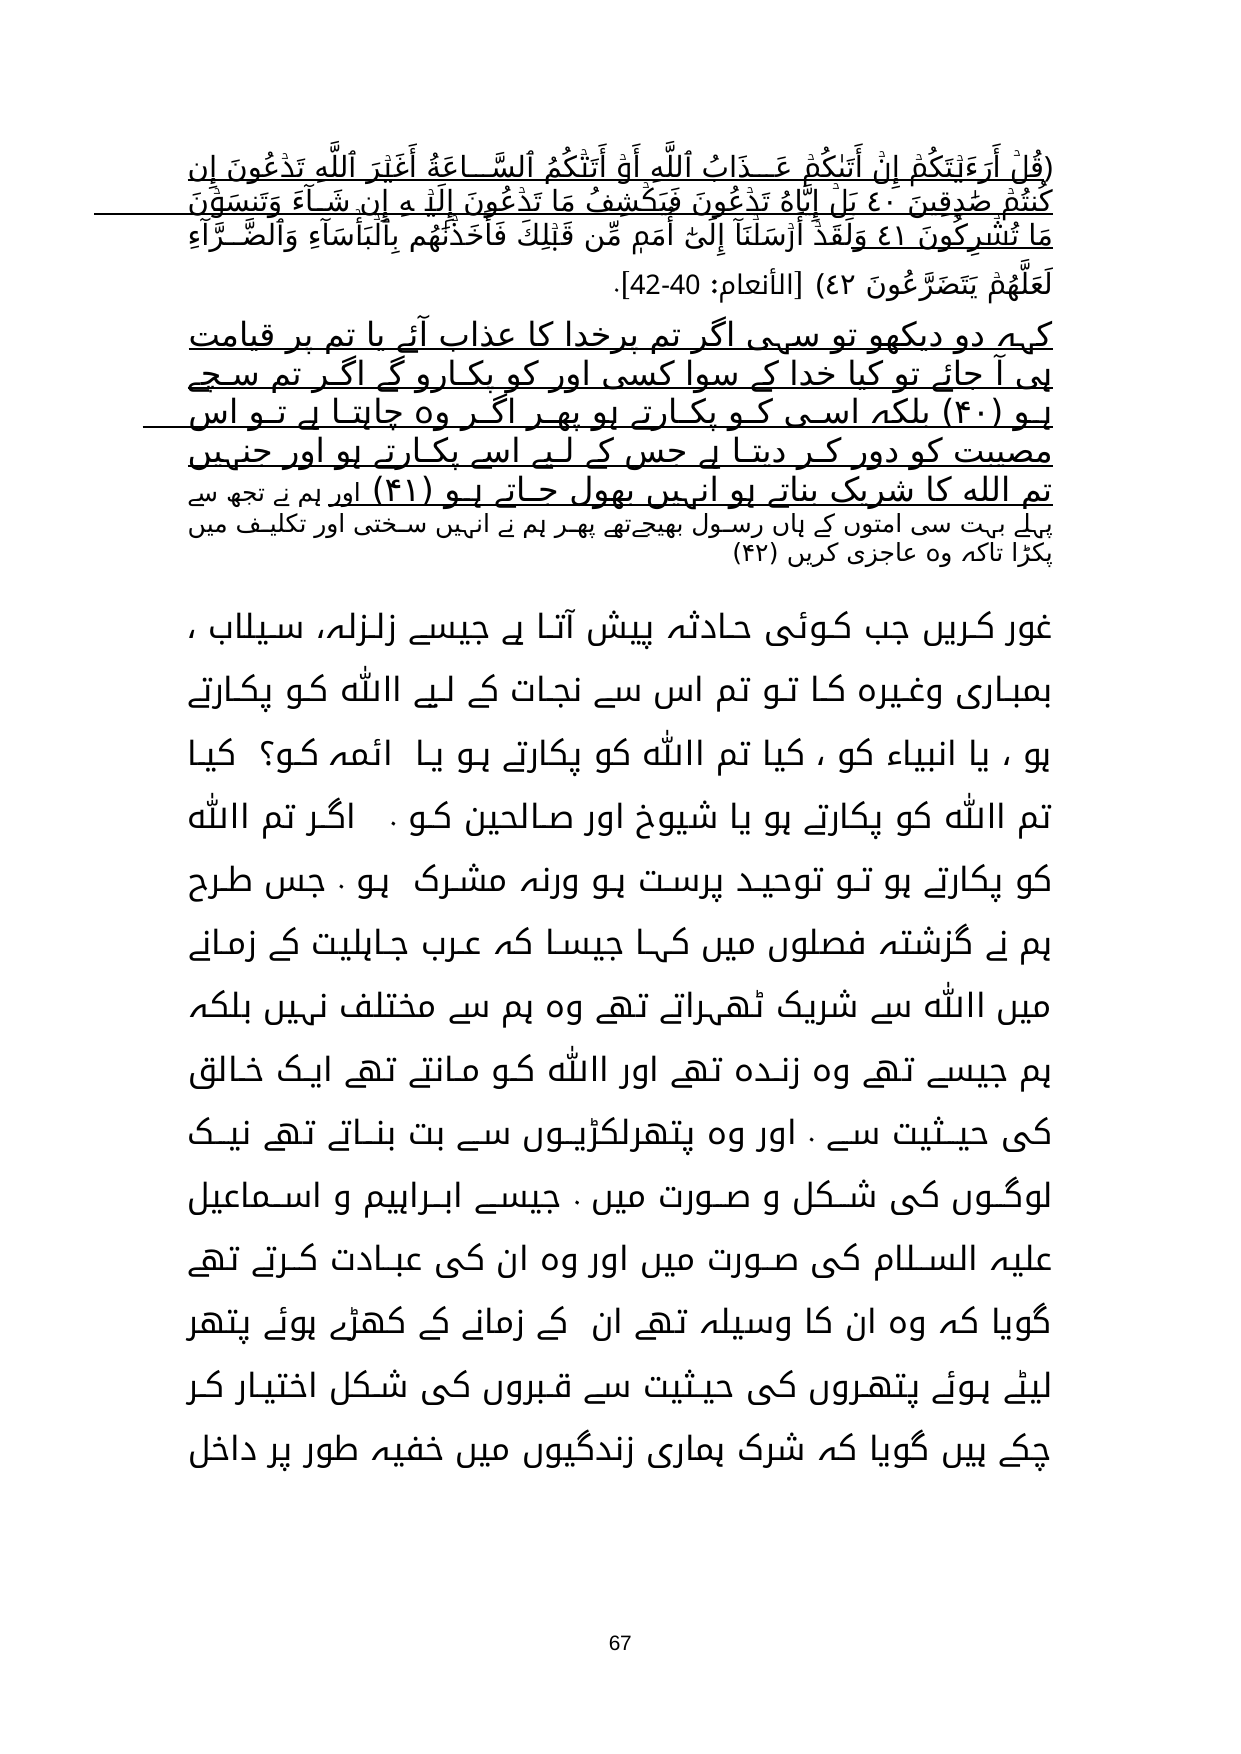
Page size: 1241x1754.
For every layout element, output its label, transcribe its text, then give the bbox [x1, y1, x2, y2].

text کہہ دو دیکھو تو سہی اگر تم پرخدا کا عذاب آئے یا تم پر قیامت ہی آ جائے تو کیا خدا کے سوا کسی اور کو پکارو گے اگر تم سچے ہو (﻿۴۰﻿) بلکہ اسی کو پکارتے ہو پھر اگر وہ چاہتا ہے تو اس مصیبت کو دور کر دیتا ہے جس کے لیے اسے پکارتے ہو اور جنہیں تم الله کا شریک بناتے ہو انہیں بھول جاتے ہو (﻿۴۱﻿) اور ہم نے تجھ سے پہلے بہت سی امتوں کے ہاں رسول بھیجےتھے پھر ہم نے انہیں سختی اور تکلیف میں پکڑا تاکہ وہ عاجزی کریں (﻿۴۲﻿) [187, 315, 1053, 387]
text کہہ دو دیکھو تو سہی اگر تم پرخدا کا عذاب آئے یا تم پر قیامت ہی آ جائے تو کیا خدا کے سوا کسی اور کو پکارو گے اگر تم سچے ہو (﻿۴۰﻿) بلکہ اسی کو پکارتے ہو پھر اگر وہ چاہتا ہے تو اس مصیبت کو دور کر دیتا ہے جس کے لیے اسے پکارتے ہو اور جنہیں تم الله کا شریک بناتے ہو انہیں بھول جاتے ہو (﻿۴۱﻿) اور ہم نے تجھ سے پہلے بہت سی امتوں کے ہاں رسول بھیجےتھے پھر ہم نے انہیں سختی اور تکلیف میں پکڑا تاکہ وہ عاجزی کریں (﻿۴۲﻿) [187, 428, 1053, 465]
text ﴿قُلۡ أَرَءَيۡتَكُمۡ إِنۡ أَتَىٰكُمۡ عَذَابُ ٱللَّهِ أَوۡ أَتَتۡكُمُ ٱلسَّاعَةُ أَغَيۡرَ ٱللَّهِ تَدۡعُونَ إِن كُنتُمۡ صَٰدِقِينَ ٤٠ بَلۡ إِيَّاهُ تَدۡعُونَ فَيَكۡشِفُ مَا تَدۡعُونَ إِلَيۡهِ إِن شَآءَ وَتَنسَوۡنَ مَا تُشۡرِكُونَ ٤١ وَلَقَدۡ أَرۡسَلۡنَآ إِلَىٰٓ أُمَمٖ مِّن قَبۡلِكَ فَأَخَذۡنَٰهُم بِٱلۡبَأۡسَآءِ وَٱلضَّرَّآءِ لَعَلَّهُمۡ يَتَضَرَّعُونَ ٤٢﴾ [الأنعام: 40-42]. [187, 150, 1053, 213]
text ﴿قُلۡ أَرَءَيۡتَكُمۡ إِنۡ أَتَىٰكُمۡ عَذَابُ ٱللَّهِ أَوۡ أَتَتۡكُمُ ٱلسَّاعَةُ أَغَيۡرَ ٱللَّهِ تَدۡعُونَ إِن كُنتُمۡ صَٰدِقِينَ ٤٠ بَلۡ إِيَّاهُ تَدۡعُونَ فَيَكۡشِفُ مَا تَدۡعُونَ إِلَيۡهِ إِن شَآءَ وَتَنسَوۡنَ مَا تُشۡرِكُونَ ٤١ وَلَقَدۡ أَرۡسَلۡنَآ إِلَىٰٓ أُمَمٖ مِّن قَبۡلِكَ فَأَخَذۡنَٰهُم بِٱلۡبَأۡسَآءِ وَٱلضَّرَّآءِ لَعَلَّهُمۡ يَتَضَرَّعُونَ ٤٢﴾ [الأنعام: 40-42]. [187, 215, 1053, 315]
text کہہ دو دیکھو تو سہی اگر تم پرخدا کا عذاب آئے یا تم پر قیامت ہی آ جائے تو کیا خدا کے سوا کسی اور کو پکارو گے اگر تم سچے ہو (﻿۴۰﻿) بلکہ اسی کو پکارتے ہو پھر اگر وہ چاہتا ہے تو اس مصیبت کو دور کر دیتا ہے جس کے لیے اسے پکارتے ہو اور جنہیں تم الله کا شریک بناتے ہو انہیں بھول جاتے ہو (﻿۴۱﻿) اور ہم نے تجھ سے پہلے بہت سی امتوں کے ہاں رسول بھیجےتھے پھر ہم نے انہیں سختی اور تکلیف میں پکڑا تاکہ وہ عاجزی کریں (﻿۴۲﻿) [187, 388, 1053, 426]
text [187, 596, 1053, 1481]
text کہہ دو دیکھو تو سہی اگر تم پرخدا کا عذاب آئے یا تم پر قیامت ہی آ جائے تو کیا خدا کے سوا کسی اور کو پکارو گے اگر تم سچے ہو (﻿۴۰﻿) بلکہ اسی کو پکارتے ہو پھر اگر وہ چاہتا ہے تو اس مصیبت کو دور کر دیتا ہے جس کے لیے اسے پکارتے ہو اور جنہیں تم الله کا شریک بناتے ہو انہیں بھول جاتے ہو (﻿۴۱﻿) اور ہم نے تجھ سے پہلے بہت سی امتوں کے ہاں رسول بھیجےتھے پھر ہم نے انہیں سختی اور تکلیف میں پکڑا تاکہ وہ عاجزی کریں (﻿۴۲﻿) [187, 466, 1053, 568]
